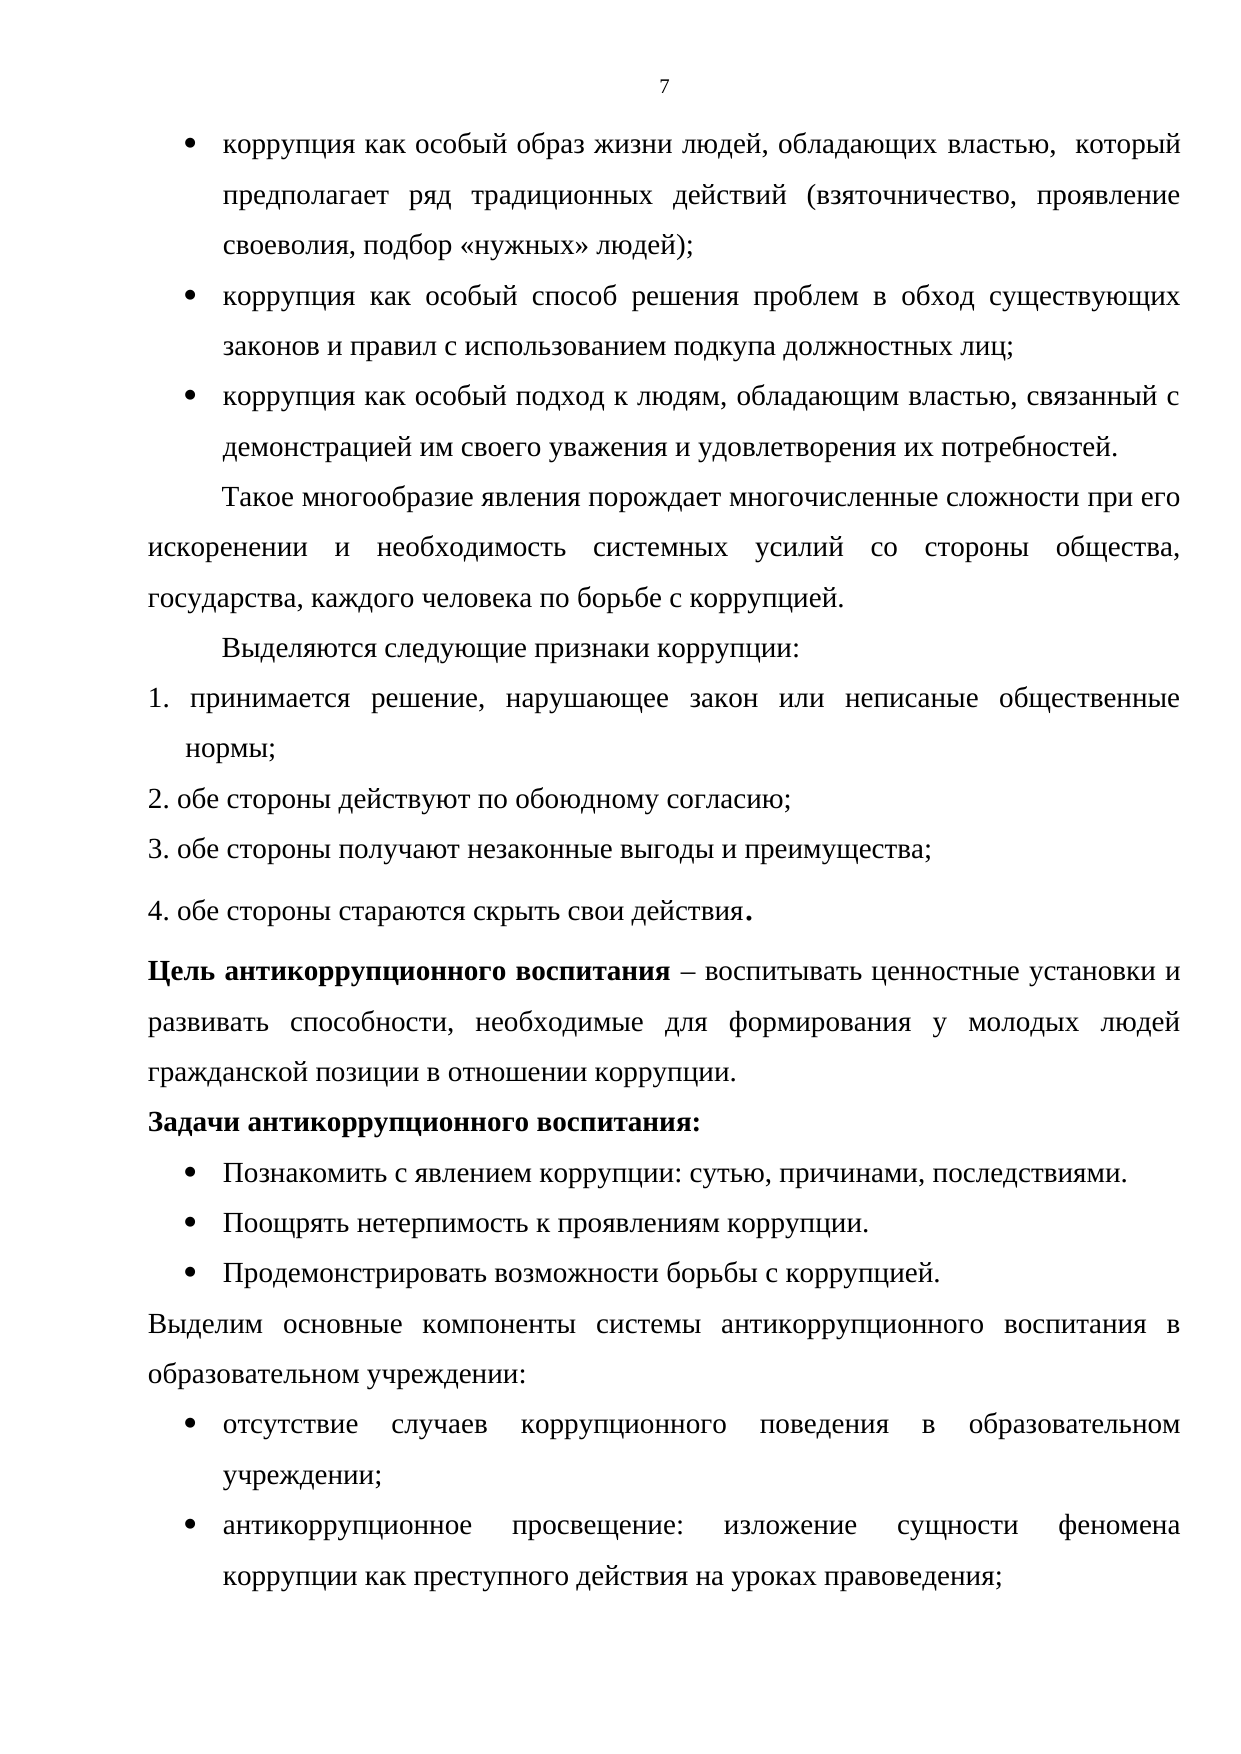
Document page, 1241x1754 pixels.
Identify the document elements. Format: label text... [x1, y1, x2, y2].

text Такое многообразие явления порождает многочисленные сложности при его искоренении и необходимость системных усилий со стороны общества, государства, каждого человека по борьбе с коррупцией. [148, 479, 1181, 613]
text 1. принимается решение, нарушающее закон или неписаные общественные нормы; [148, 680, 1181, 764]
list Поощрять нетерпимость к проявлениям коррупции. [185, 1205, 1181, 1239]
text 3. обе стороны получают незаконные выгоды и преимущества; [148, 831, 1181, 865]
list коррупция как особый подход к людям, обладающим властью, связанный с демонстрацией им своего уважения и удовлетворения их потребностей. [185, 378, 1181, 462]
list Познакомить с явлением коррупции: сутью, причинами, последствиями. [185, 1155, 1181, 1188]
list отсутствие случаев коррупционного поведения в образовательном учреждении; [185, 1407, 1181, 1491]
list Продемонстрировать возможности борьбы с коррупцией. [185, 1256, 1181, 1289]
list антикоррупционное просвещение: изложение сущности феномена коррупции как преступного действия на уроках правоведения; [185, 1507, 1181, 1591]
text Выделяются следующие признаки коррупции: [148, 630, 1181, 663]
text Цель антикоррупционного воспитания – воспитывать ценностные установки и развивать способности, необходимые для формирования у молодых людей гражданской позиции в отношении коррупции. [148, 953, 1181, 1088]
text Выделим основные компоненты системы антикоррупционного воспитания в образовательном учреждении: [148, 1306, 1181, 1390]
text 4. обе стороны стараются скрыть свои действия. [148, 882, 1181, 929]
text 2. обе стороны действуют по обоюдному согласию; [148, 781, 1181, 814]
list коррупция как особый способ решения проблем в обход существующих законов и правил с использованием подкупа должностных лиц; [185, 278, 1181, 362]
list коррупция как особый образ жизни людей, обладающих властью, который предполагает ряд традиционных действий (взяточничество, проявление своеволия, подбор «нужных» людей); [185, 127, 1181, 261]
text Задачи антикоррупционного воспитания: [148, 1104, 1181, 1138]
